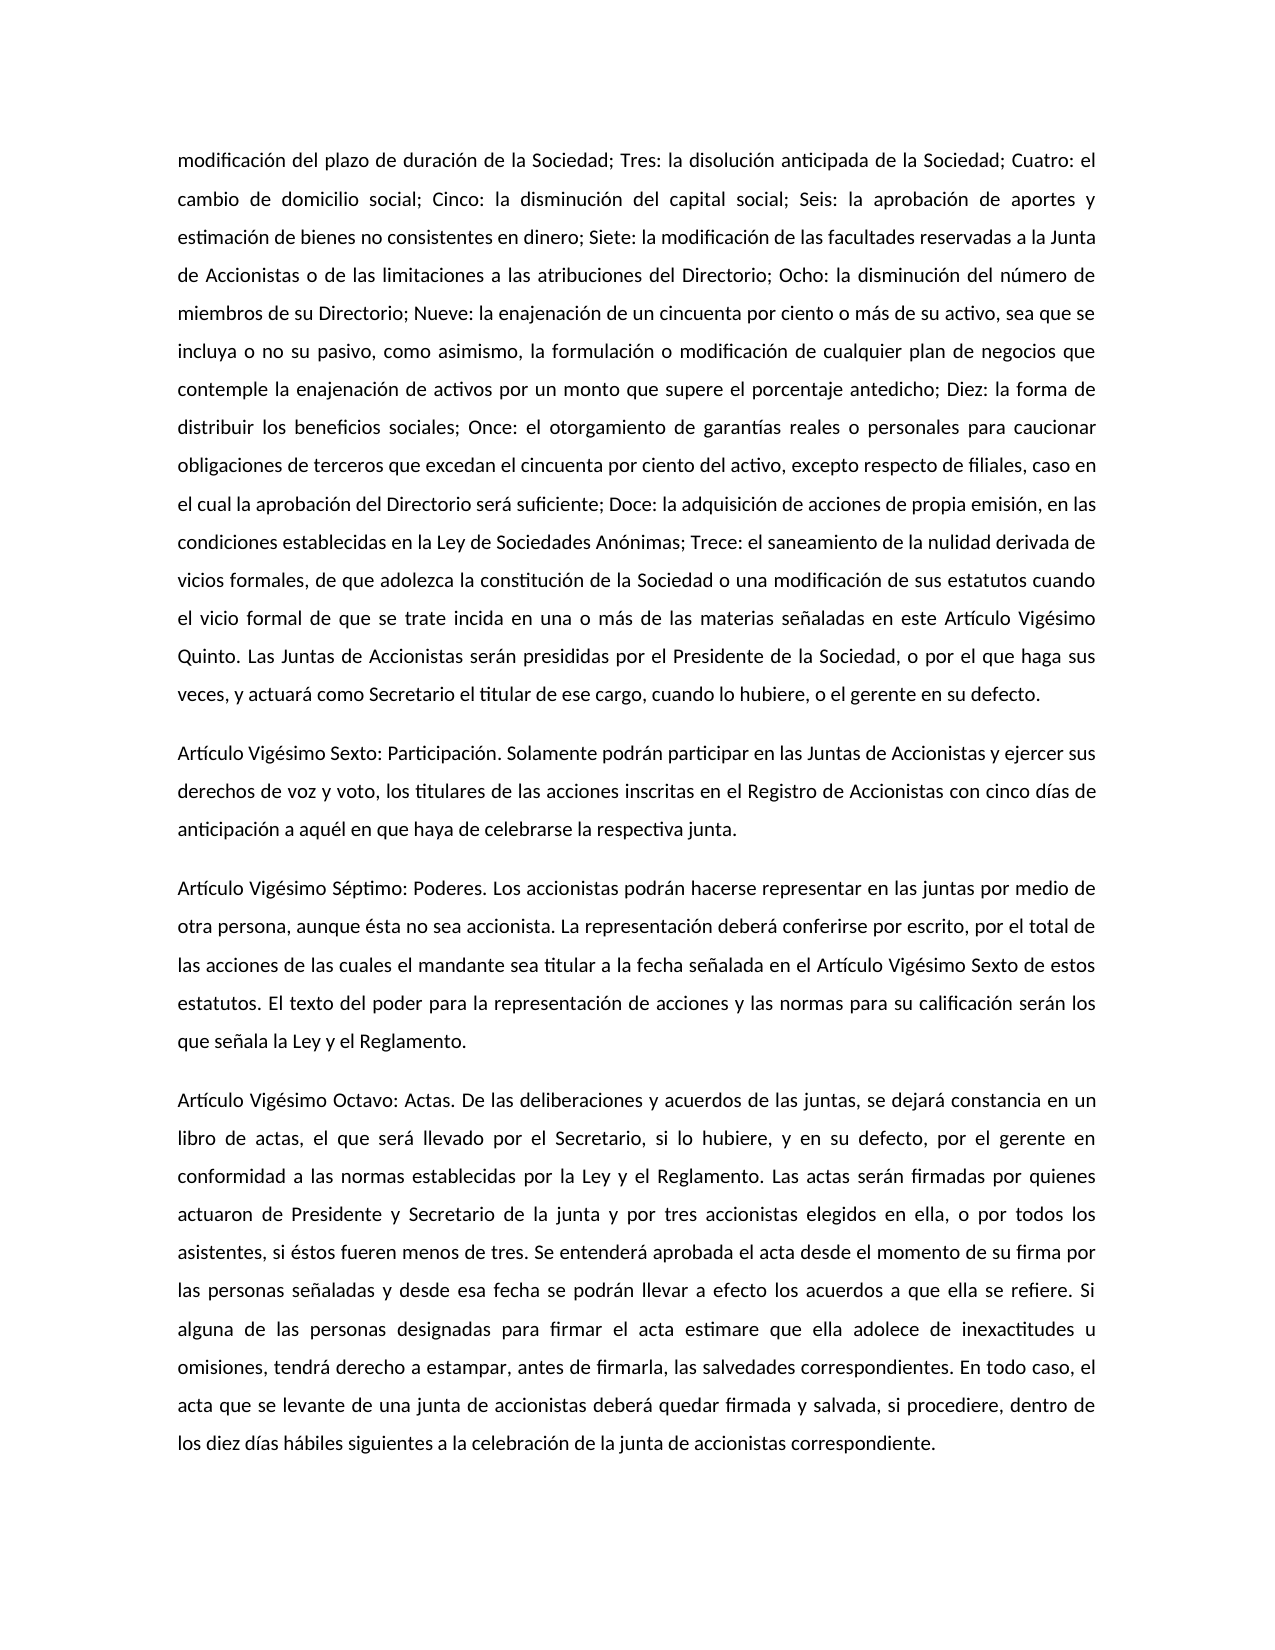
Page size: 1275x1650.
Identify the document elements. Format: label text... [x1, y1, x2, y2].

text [177, 148, 1098, 707]
text Artículo Vigésimo Sexto: Participación. Solamente podrán participar en las Juntas de Accionistas y ejercer sus derechos de voz y voto, los titulares de las acciones inscritas en el Registro de Accionistas con cinco días de anticipación a aquél en que haya de celebrarse la respectiva junta. [177, 740, 1098, 842]
text Artículo Vigésimo Séptimo: Poderes. Los accionistas podrán hacerse representar en las juntas por medio de otra persona, aunque ésta no sea accionista. La representación deberá conferirse por escrito, por el total de las acciones de las cuales el mandante sea titular a la fecha señalada en el Artículo Vigésimo Sexto de estos estatutos. El texto del poder para la representación de acciones y las normas para su calificación serán los que señala la Ley y el Reglamento. [177, 876, 1098, 1053]
text Artículo Vigésimo Octavo: Actas. De las deliberaciones y acuerdos de las juntas, se dejará constancia en un libro de actas, el que será llevado por el Secretario, si lo hubiere, y en su defecto, por el gerente en conformidad a las normas establecidas por la Ley y el Reglamento. Las actas serán firmadas por quienes actuaron de Presidente y Secretario de la junta y por tres accionistas elegidos en ella, o por todos los asistentes, si éstos fueren menos de tres. Se entenderá aprobada el acta desde el momento de su firma por las personas señaladas y desde esa fecha se podrán llevar a efecto los acuerdos a que ella se refiere. Si alguna de las personas designadas para firmar el acta estimare que ella adolece de inexactitudes u omisiones, tendrá derecho a estampar, antes de firmarla, las salvedades correspondientes. En todo caso, el acta que se levante de una junta de accionistas deberá quedar firmada y salvada, si procediere, dentro de los diez días hábiles siguientes a la celebración de la junta de accionistas correspondiente. [177, 1087, 1098, 1456]
